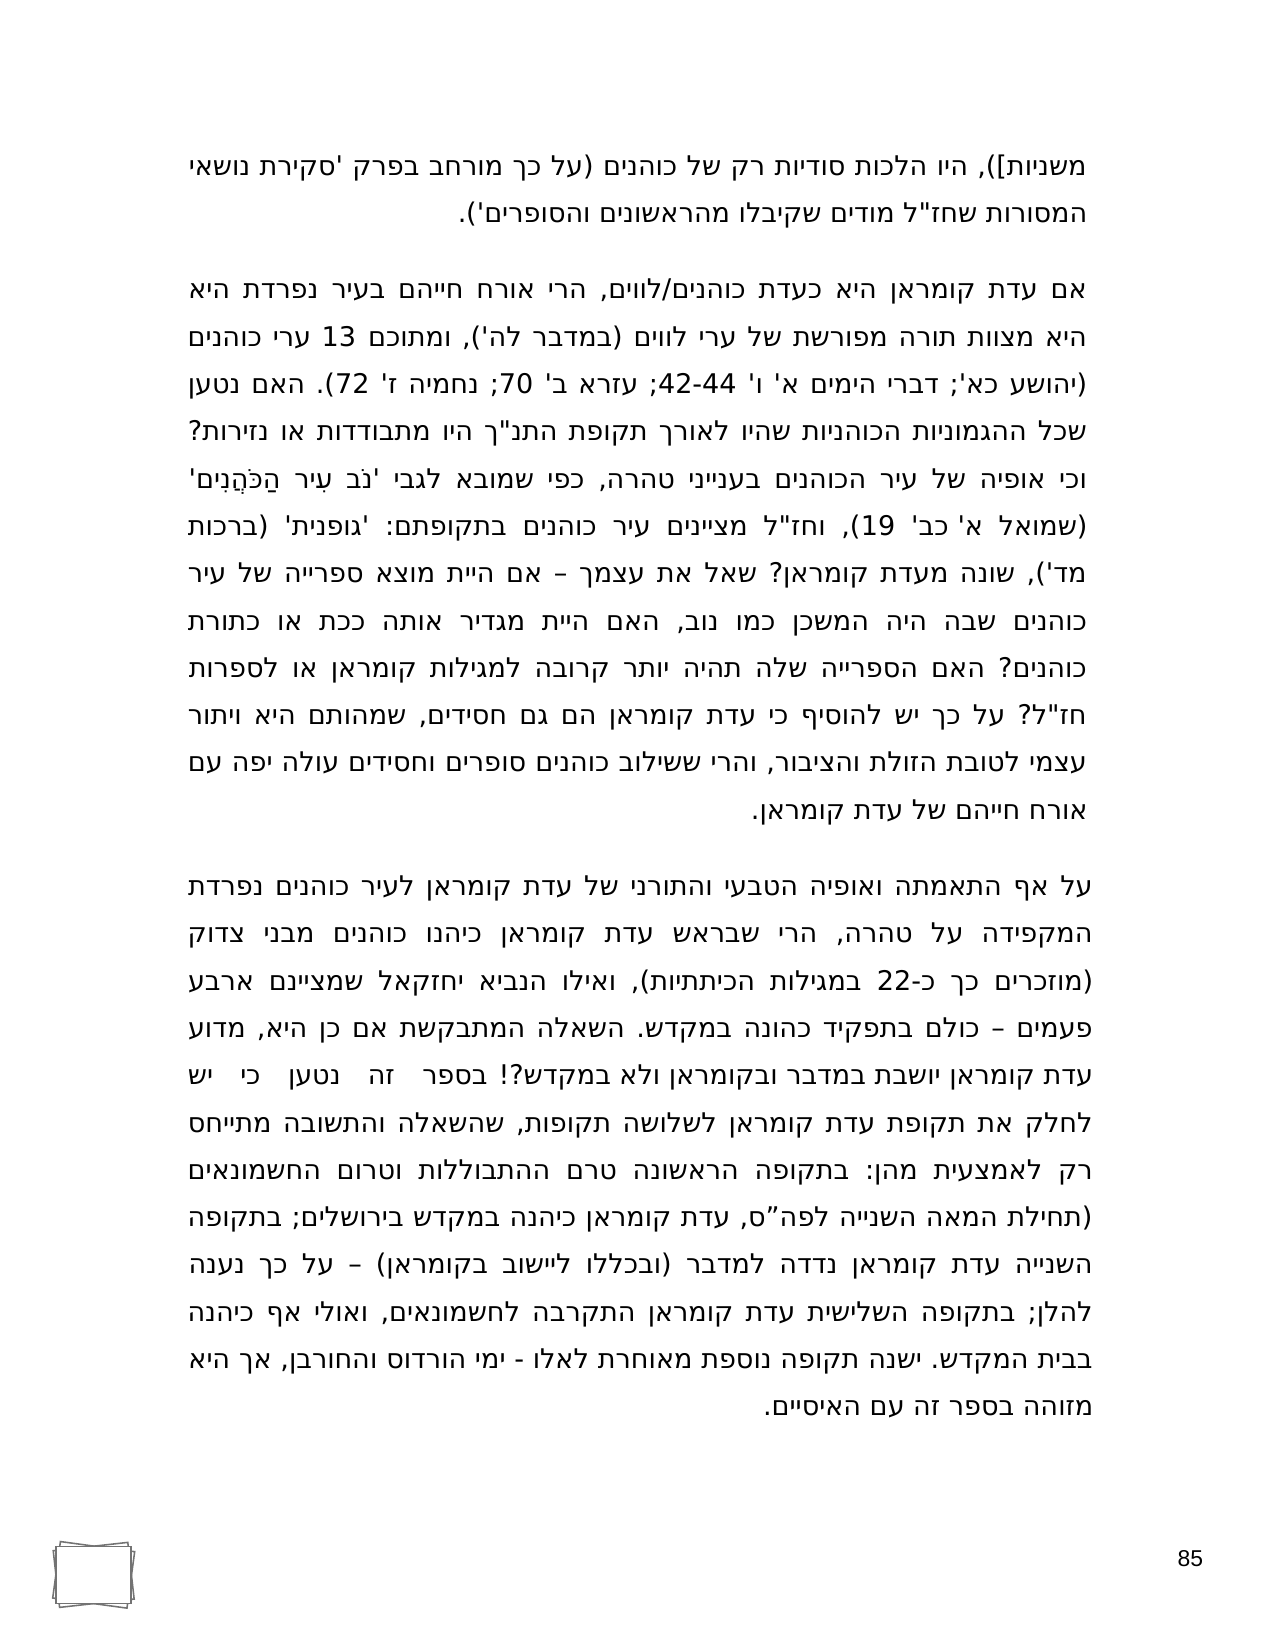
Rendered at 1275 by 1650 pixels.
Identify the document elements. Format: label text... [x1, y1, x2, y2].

text אם עדת קומראן היא כעדת כוהנים/לווים, הרי אורח חייהם בעיר נפרדת היא היא מצוות תורה מפורשת של ערי לווים (במדבר לה'), ומתוכם 13 ערי כוהנים (יהושע כא'; דברי הימים א' ו' 42-44; עזרא ב' 70; נחמיה ז' 72). האם נטען שכל ההגמוניות הכוהניות שהיו לאורך תקופת התנ"ך היו מתבודדות או נזירות? וכי אופיה של עיר הכוהנים בענייני טהרה, כפי שמובא לגבי 'נֹב עִיר הַכֹּהֲנִים' (שמואל א' כב' 19), וחז"ל מציינים עיר כוהנים בתקופתם: 'גופנית' (ברכות מד'), שונה מעדת קומראן? שאל את עצמך – אם היית מוצא ספרייה של עיר כוהנים שבה היה המשכן כמו נוב, האם היית מגדיר אותה ככת או כתורת כוהנים? האם הספרייה שלה תהיה יותר קרובה למגילות קומראן או לספרות חז"ל? על כך יש להוסיף כי עדת קומראן הם גם חסידים, שמהותם היא ויתור עצמי לטובת הזולת והציבור, והרי ששילוב כוהנים סופרים וחסידים עולה יפה עם אורח חייהם של עדת קומראן. [187, 274, 1087, 826]
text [187, 150, 1087, 229]
text על אף התאמתה ואופיה הטבעי והתורני של עדת קומראן לעיר כוהנים נפרדת המקפידה על טהרה, הרי שבראש עדת קומראן כיהנו כוהנים מבני צדוק (מוזכרים כך כ-22 במגילות הכיתתיות), ואילו הנביא יחזקאל שמציינם ארבע פעמים – כולם בתפקיד כהונה במקדש. השאלה המתבקשת אם כן היא, מדוע עדת קומראן יושבת במדבר ובקומראן ולא במקדש?! בספר זה נטען כי יש לחלק את תקופת עדת קומראן לשלושה תקופות, שהשאלה והתשובה מתייחס רק לאמצעית מהן: בתקופה הראשונה טרם ההתבוללות וטרום החשמונאים (תחילת המאה השנייה לפה”ס, עדת קומראן כיהנה במקדש בירושלים; בתקופה השנייה עדת קומראן נדדה למדבר (ובכללו ליישוב בקומראן) – על כך נענה להלן; בתקופה השלישית עדת קומראן התקרבה לחשמונאים, ואולי אף כיהנה בבית המקדש. ישנה תקופה נוספת מאוחרת לאלו - ימי הורדוס והחורבן, אך היא מזוהה בספר זה עם האיסיים. [187, 870, 1093, 1422]
